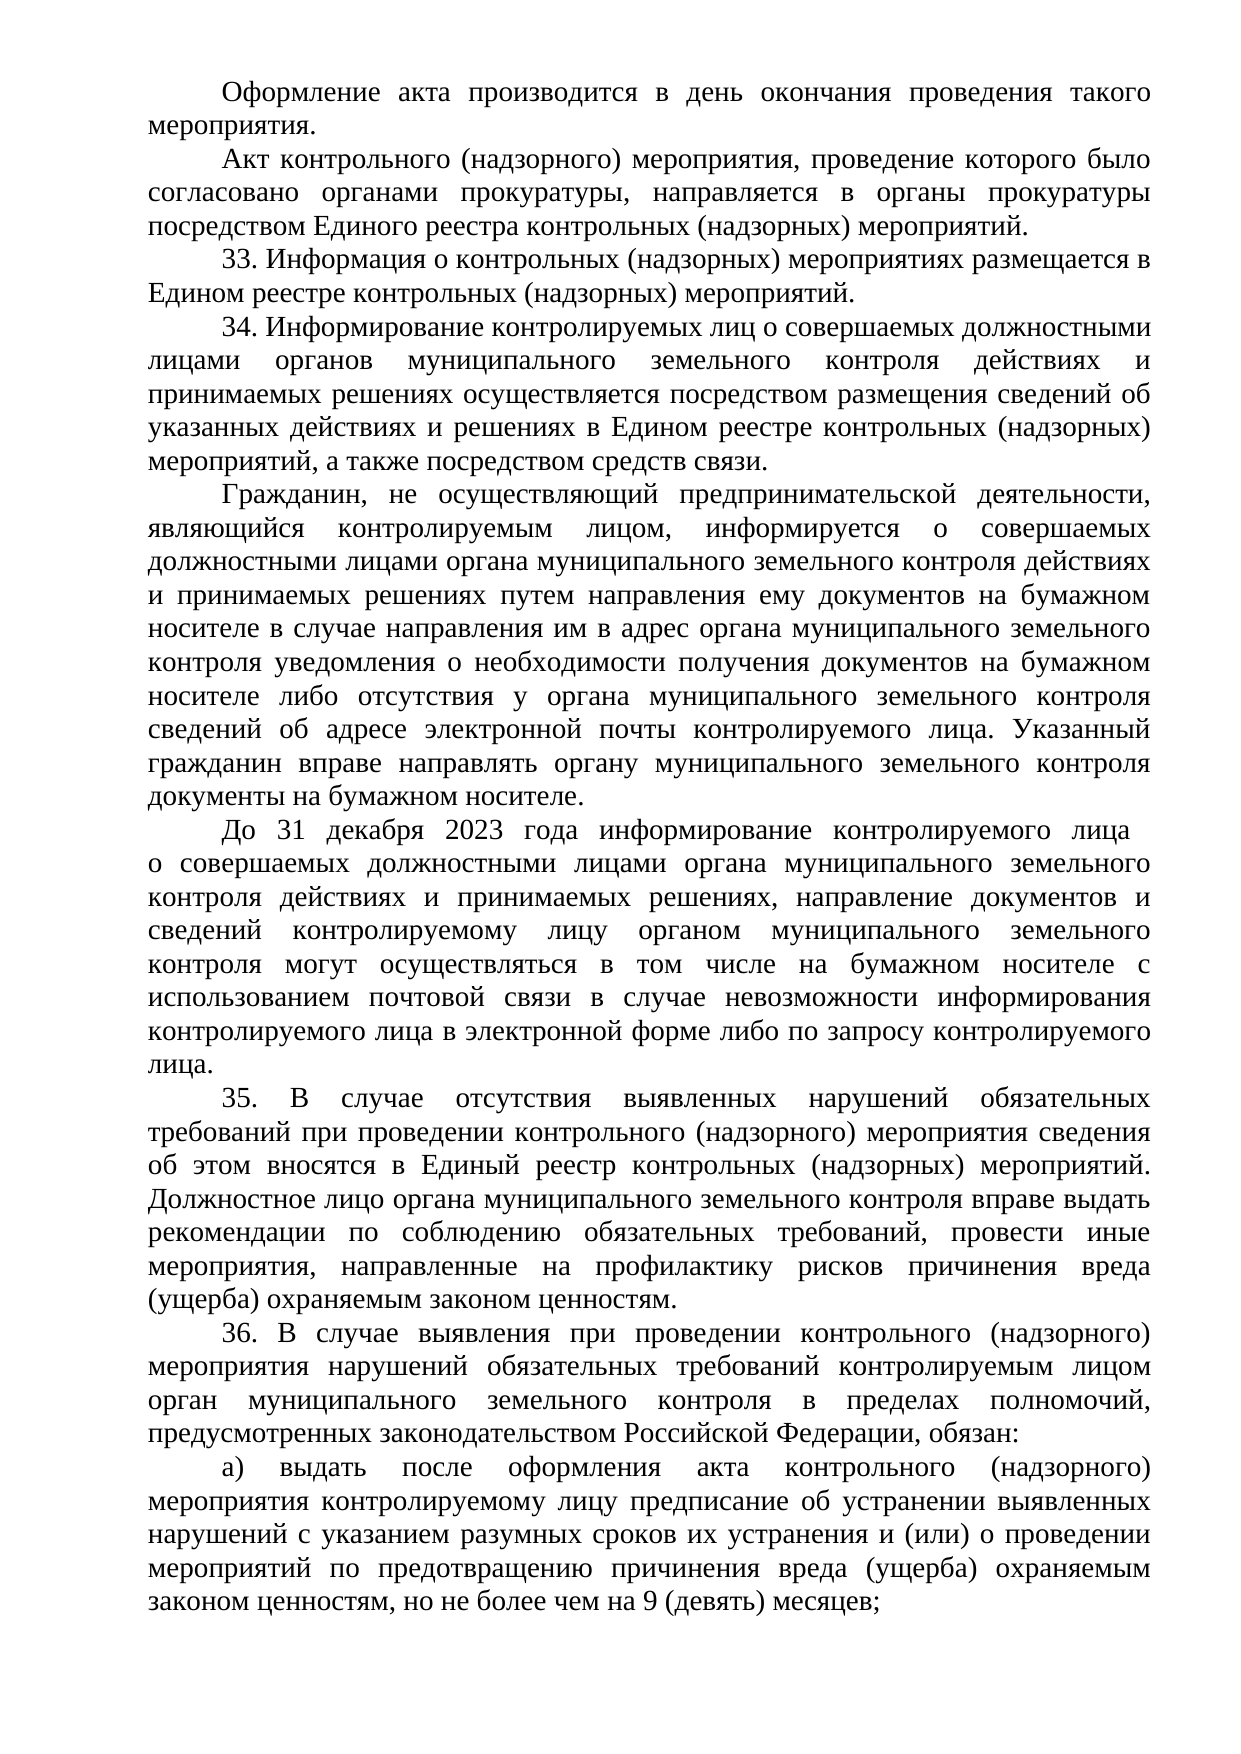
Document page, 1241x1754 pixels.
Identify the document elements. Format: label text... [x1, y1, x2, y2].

text а) выдать после оформления акта контрольного (надзорного) мероприятия контролируемому лицу предписание об устранении выявленных нарушений с указанием разумных сроков их устранения и (или) о проведении мероприятий по предотвращению причинения вреда (ущерба) охраняемым законом ценностям, но не более чем на 9 (девять) месяцев; [148, 1449, 1152, 1617]
text Гражданин, не осуществляющий предпринимательской деятельности, являющийся контролируемым лицом, информируется о совершаемых должностными лицами органа муниципального земельного контроля действиях и принимаемых решениях путем направления ему документов на бумажном носителе в случае направления им в адрес органа муниципального земельного контроля уведомления о необходимости получения документов на бумажном носителе либо отсутствия у органа муниципального земельного контроля сведений об адресе электронной почты контролируемого лица. Указанный гражданин вправе направлять органу муниципального земельного контроля документы на бумажном носителе. [148, 476, 1152, 812]
text Акт контрольного (надзорного) мероприятия, проведение которого было согласовано органами прокуратуры, направляется в органы прокуратуры посредством Единого реестра контрольных (надзорных) мероприятий. [148, 141, 1152, 242]
text До 31 декабря 2023 года информирование контролируемого лица о совершаемых должностными лицами органа муниципального земельного контроля действиях и принимаемых решениях, направление документов и сведений контролируемому лицу органом муниципального земельного контроля могут осуществляться в том числе на бумажном носителе с использованием почтовой связи в случае невозможности информирования контролируемого лица в электронной форме либо по запросу контролируемого лица. [148, 812, 1152, 1080]
text 36. В случае выявления при проведении контрольного (надзорного) мероприятия нарушений обязательных требований контролируемым лицом орган муниципального земельного контроля в пределах полномочий, предусмотренных законодательством Российской Федерации, обязан: [148, 1315, 1152, 1449]
text 35. В случае отсутствия выявленных нарушений обязательных требований при проведении контрольного (надзорного) мероприятия сведения об этом вносятся в Единый реестр контрольных (надзорных) мероприятий. Должностное лицо органа муниципального земельного контроля вправе выдать рекомендации по соблюдению обязательных требований, провести иные мероприятия, направленные на профилактику рисков причинения вреда (ущерба) охраняемым законом ценностям. [148, 1080, 1152, 1315]
text Оформление акта производится в день окончания проведения такого мероприятия. [148, 74, 1152, 141]
text 34. Информирование контролируемых лиц о совершаемых должностными лицами органов муниципального земельного контроля действиях и принимаемых решениях осуществляется посредством размещения сведений об указанных действиях и решениях в Едином реестре контрольных (надзорных) мероприятий, а также посредством средств связи. [148, 309, 1152, 476]
text 33. Информация о контрольных (надзорных) мероприятиях размещается в Едином реестре контрольных (надзорных) мероприятий. [148, 242, 1152, 309]
